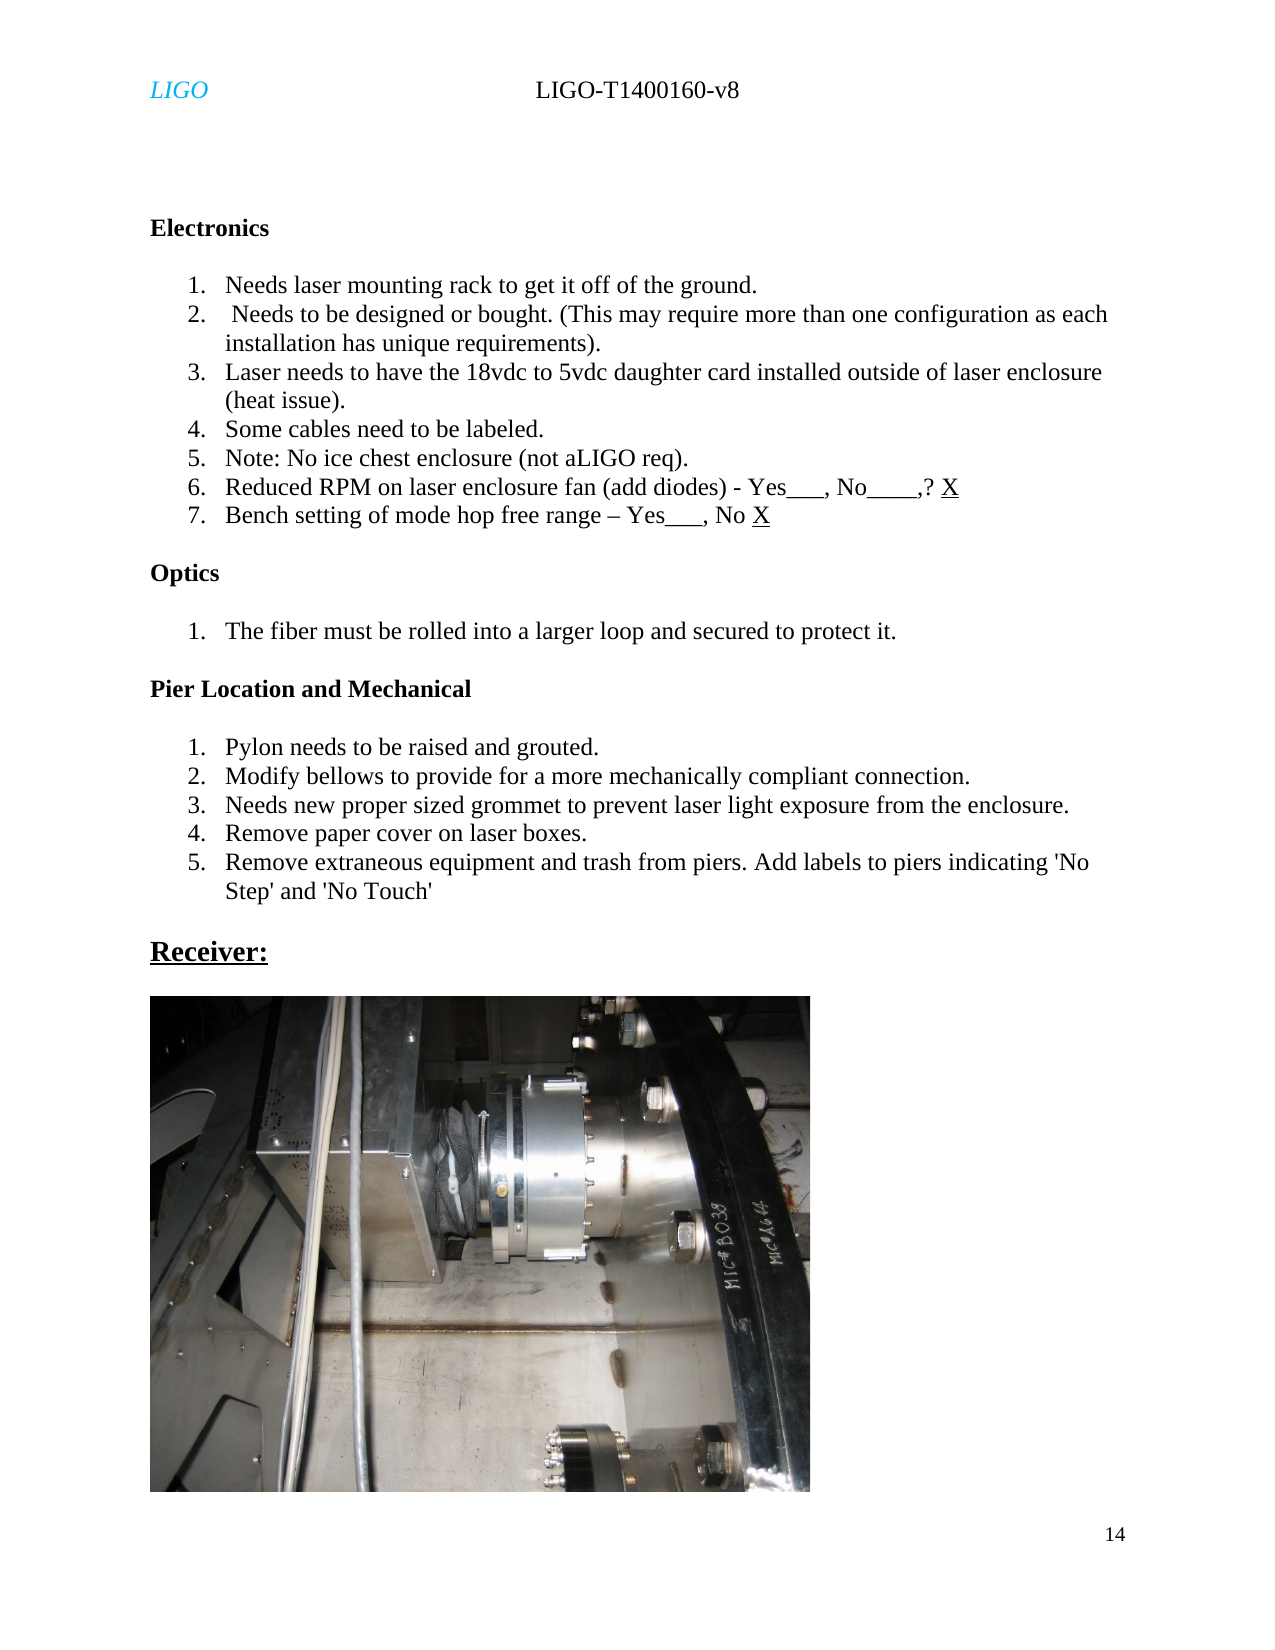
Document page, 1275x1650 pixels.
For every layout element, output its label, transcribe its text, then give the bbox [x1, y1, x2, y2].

list Remove paper cover on laser boxes. [187, 818, 1125, 847]
list Note: No ice chest enclosure (not aLIGO req). [187, 443, 1125, 472]
list Remove extraneous equipment and trash from piers. Add labels to piers indicating 'No Step' and 'No Touch' [187, 847, 1125, 905]
subtitle Receiver: [150, 934, 1125, 967]
list Some cables need to be labeled. [187, 414, 1125, 443]
list Modify bellows to provide for a more mechanically compliant connection. [187, 761, 1125, 790]
picture [150, 996, 811, 1492]
subtitle Optics [150, 558, 1125, 587]
list Reduced RPM on laser enclosure fan (add diodes) - Yes___, No____,? X [187, 472, 1125, 501]
list The fiber must be rolled into a larger loop and secured to protect it. [187, 616, 1125, 645]
list Needs laser mounting rack to get it off of the ground. [187, 271, 1125, 299]
list Needs to be designed or bought. (This may require more than one configuration as each installation has unique requirements). [187, 299, 1125, 357]
subtitle Pier Location and Mechanical [150, 674, 1125, 703]
list Pylon needs to be raised and grouted. [187, 732, 1125, 761]
list Bench setting of mode hop free range – Yes___, No X [187, 501, 1125, 529]
subtitle Electronics [150, 213, 1125, 241]
list Laser needs to have the 18vdc to 5vdc daughter card installed outside of laser enclosure (heat issue). [187, 357, 1125, 414]
list Needs new proper sized grommet to prevent laser light exposure from the enclosure. [187, 790, 1125, 818]
